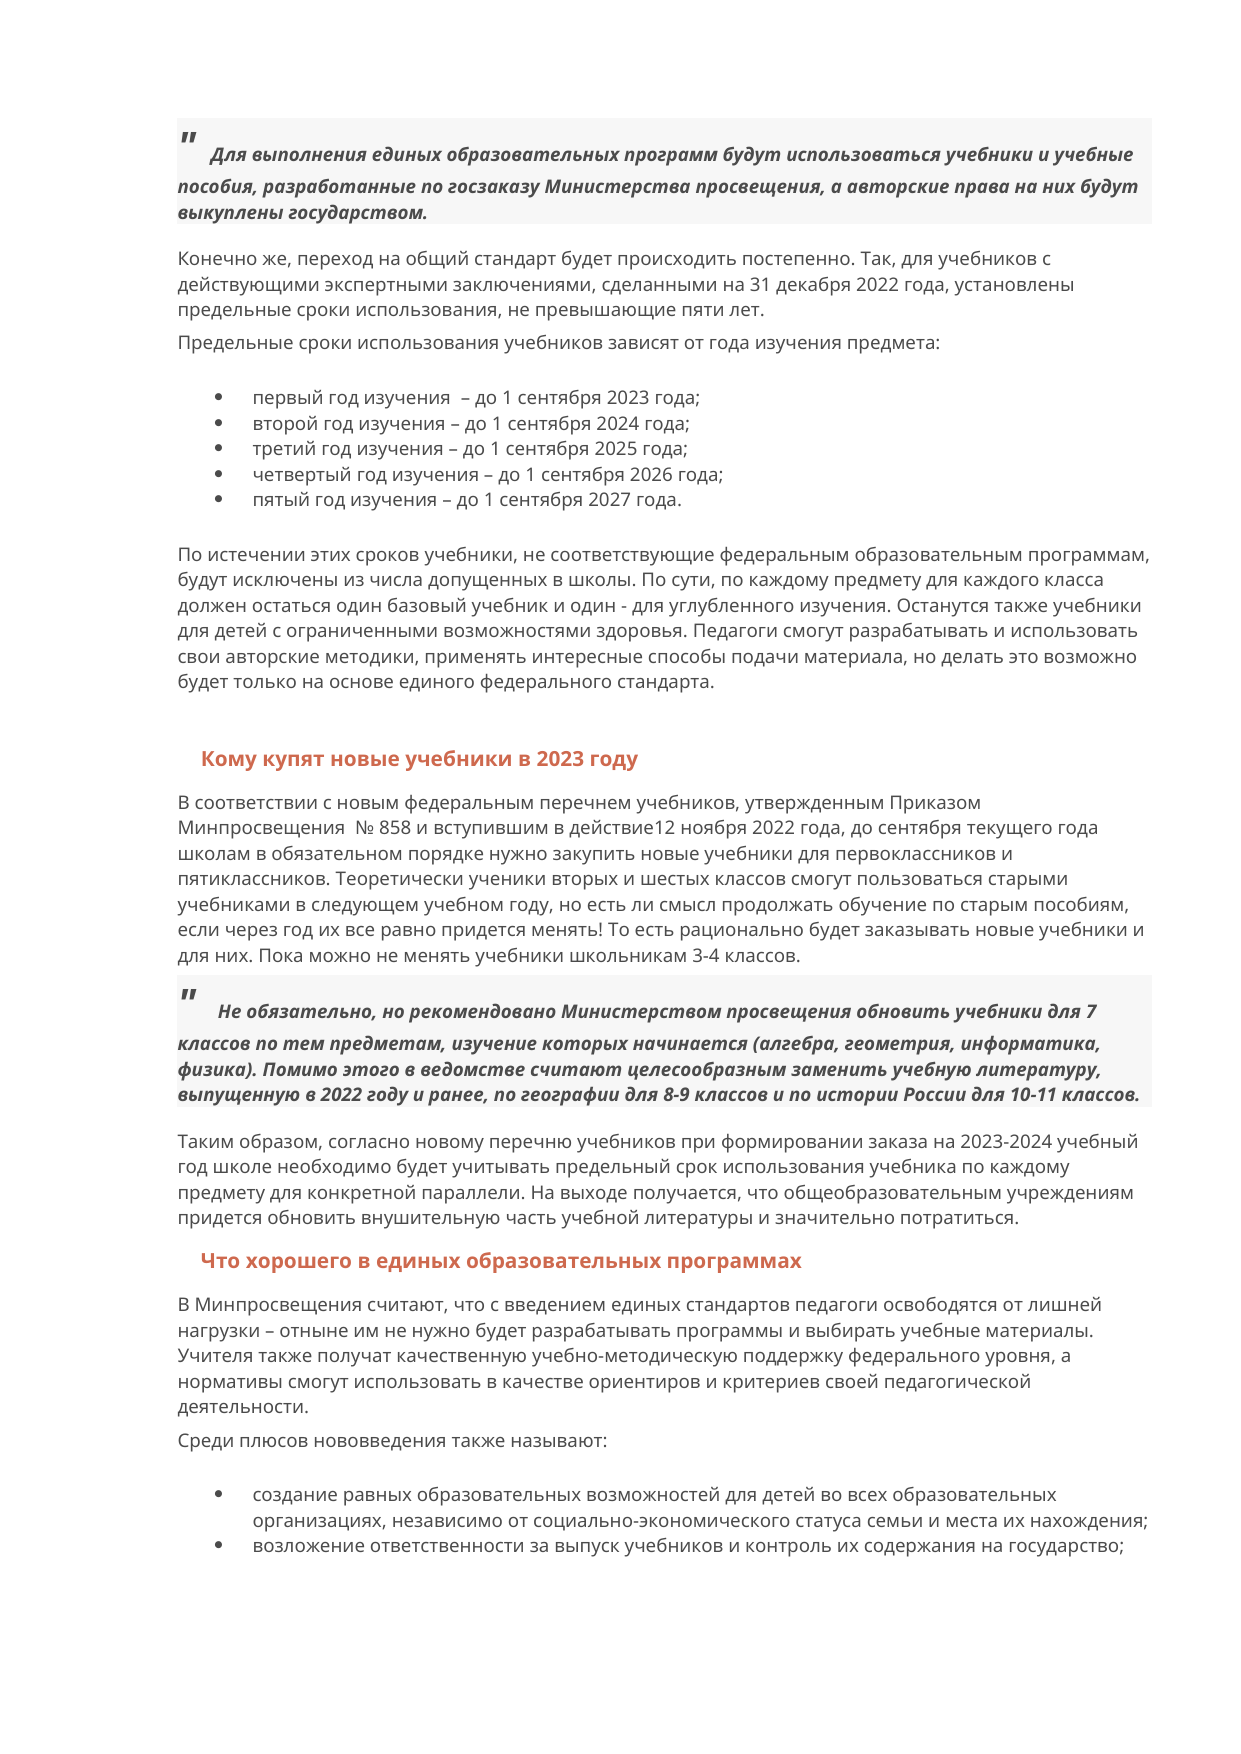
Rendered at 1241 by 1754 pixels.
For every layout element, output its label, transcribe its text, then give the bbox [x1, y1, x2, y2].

list создание равных образовательных возможностей для детей во всех образовательных организациях, независимо от социально-экономического статуса семьи и места их нахождения; [215, 1482, 1152, 1533]
text " Не обязательно, но рекомендовано Министерством просвещения обновить учебники для 7 классов по тем предметам, изучение которых начинается (алгебра, геометрия, информатика, физика). Помимо этого в ведомстве считают целесообразным заменить учебную литературу, выпущенную в 2022 году и ранее, по географии для 8-9 классов и по истории России для 10-11 классов. [177, 975, 1152, 1107]
text По истечении этих сроков учебники, не соответствующие федеральным образовательным программам, будут исключены из числа допущенных в школы. По сути, по каждому предмету для каждого класса должен остаться один базовый учебник и один - для углубленного изучения. Останутся также учебники для детей с ограниченными возможностями здоровья. Педагоги смогут разрабатывать и использовать свои авторские методики, применять интересные способы подачи материала, но делать это возможно будет только на основе единого федерального стандарта. [177, 541, 1152, 694]
text " Для выполнения единых образовательных программ будут использоваться учебники и учебные пособия, разработанные по госзаказу Министерства просвещения, а авторские права на них будут выкуплены государством. [177, 118, 1152, 224]
text Конечно же, переход на общий стандарт будет происходить постепенно. Так, для учебников с действующими экспертными заключениями, сделанными на 31 декабря 2022 года, установлены предельные сроки использования, не превышающие пяти лет. [177, 245, 1152, 322]
text Предельные сроки использования учебников зависят от года изучения предмета: [177, 330, 1152, 355]
list возложение ответственности за выпуск учебников и контроль их содержания на государство; [215, 1533, 1152, 1558]
text В соответствии с новым федеральным перечнем учебников, утвержденным Приказом Минпросвещения № 858 и вступившим в действие12 ноября 2022 года, до сентября текущего года школам в обязательном порядке нужно закупить новые учебники для первоклассников и пятиклассников. Теоретически ученики вторых и шестых классов смогут пользоваться старыми учебниками в следующем учебном году, но есть ли смысл продолжать обучение по старым пособиям, если через год их все равно придется менять! То есть рационально будет заказывать новые учебники и для них. Пока можно не менять учебники школьникам 3-4 классов. [177, 789, 1152, 968]
text Среди плюсов нововведения также называют: [177, 1427, 1152, 1452]
text Кому купят новые учебники в 2023 году [201, 744, 1152, 772]
text Таким образом, согласно новому перечню учебников при формировании заказа на 2023-2024 учебный год школе необходимо будет учитывать предельный срок использования учебника по каждому предмету для конкретной параллели. На выходе получается, что общеобразовательным учреждениям придется обновить внушительную часть учебной литературы и значительно потратиться. [177, 1128, 1152, 1230]
list пятый год изучения – до 1 сентября 2027 года. [215, 486, 1152, 512]
list четвертый год изучения – до 1 сентября 2026 года; [215, 461, 1152, 486]
text В Минпросвещения считают, что с введением единых стандартов педагоги освободятся от лишней нагрузки – отныне им не нужно будет разрабатывать программы и выбирать учебные материалы. Учителя также получат качественную учебно-методическую поддержку федерального уровня, а нормативы смогут использовать в качестве ориентиров и критериев своей педагогической деятельности. [177, 1292, 1152, 1419]
list первый год изучения – до 1 сентября 2023 года; [215, 384, 1152, 410]
text Что хорошего в единых образовательных программах [201, 1247, 1152, 1275]
list третий год изучения – до 1 сентября 2025 года; [215, 435, 1152, 461]
list второй год изучения – до 1 сентября 2024 года; [215, 410, 1152, 435]
